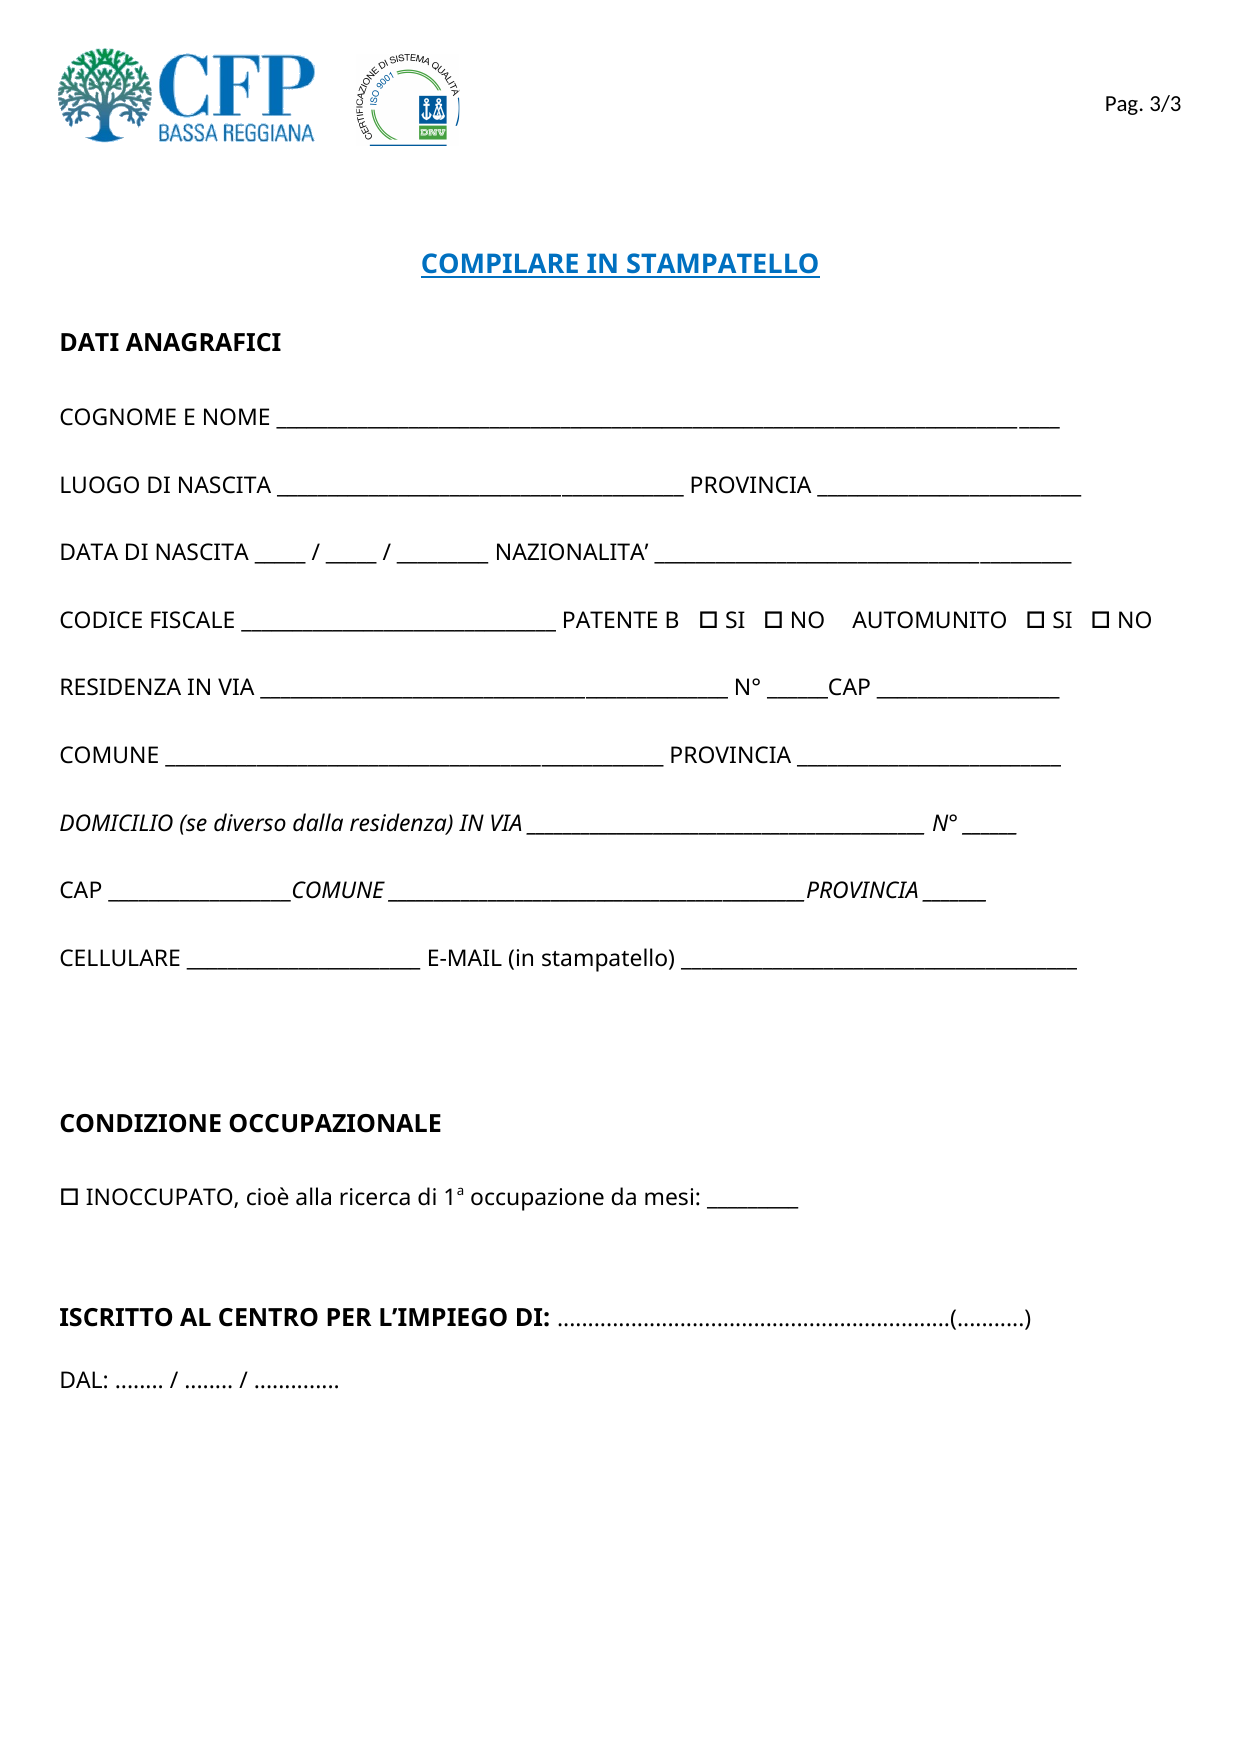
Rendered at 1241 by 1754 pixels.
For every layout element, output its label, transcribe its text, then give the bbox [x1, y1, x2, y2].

text DAL: ........ / ........ / .............. [59, 1364, 1181, 1395]
text COMPILARE IN STAMPATELLO [59, 244, 1181, 281]
text ISCRITTO AL CENTRO PER L’IMPIEGO DI: ................................................................(...........) [59, 1300, 1181, 1334]
text RESIDENZA IN VIA ______________________________________________ N° ______CAP __________________ [59, 671, 1181, 731]
picture [356, 54, 460, 146]
text DATA DI NASCITA _____ / _____ / _________ NAZIONALITA’ _________________________________________ [59, 536, 1181, 595]
text INOCCUPATO, cioè alla ricerca di 1a occupazione da mesi: _________ [59, 1181, 1181, 1212]
text COMUNE _________________________________________________ PROVINCIA __________________________ [59, 739, 1181, 798]
text CAP __________________COMUNE ______________________________________________PROVINCIA _______ [59, 874, 1181, 933]
text DATI ANAGRAFICI [59, 325, 1181, 359]
text CELLULARE _______________________ E-MAIL (in stampatello) _______________________________________ [59, 942, 1181, 1001]
text COGNOME E NOME _____________________________________________________________________________ [59, 401, 1181, 460]
text DOMICILIO (se diverso dalla residenza) IN VIA ____________________________________________ N° ______ [59, 807, 1181, 866]
text LUOGO DI NASCITA ________________________________________ PROVINCIA __________________________ [59, 468, 1181, 528]
text CONDIZIONE OCCUPAZIONALE [59, 1105, 1181, 1139]
picture [48, 31, 347, 169]
text CODICE FISCALE _______________________________ PATENTE B SI NO AUTOMUNITO SI NO [59, 604, 1181, 663]
